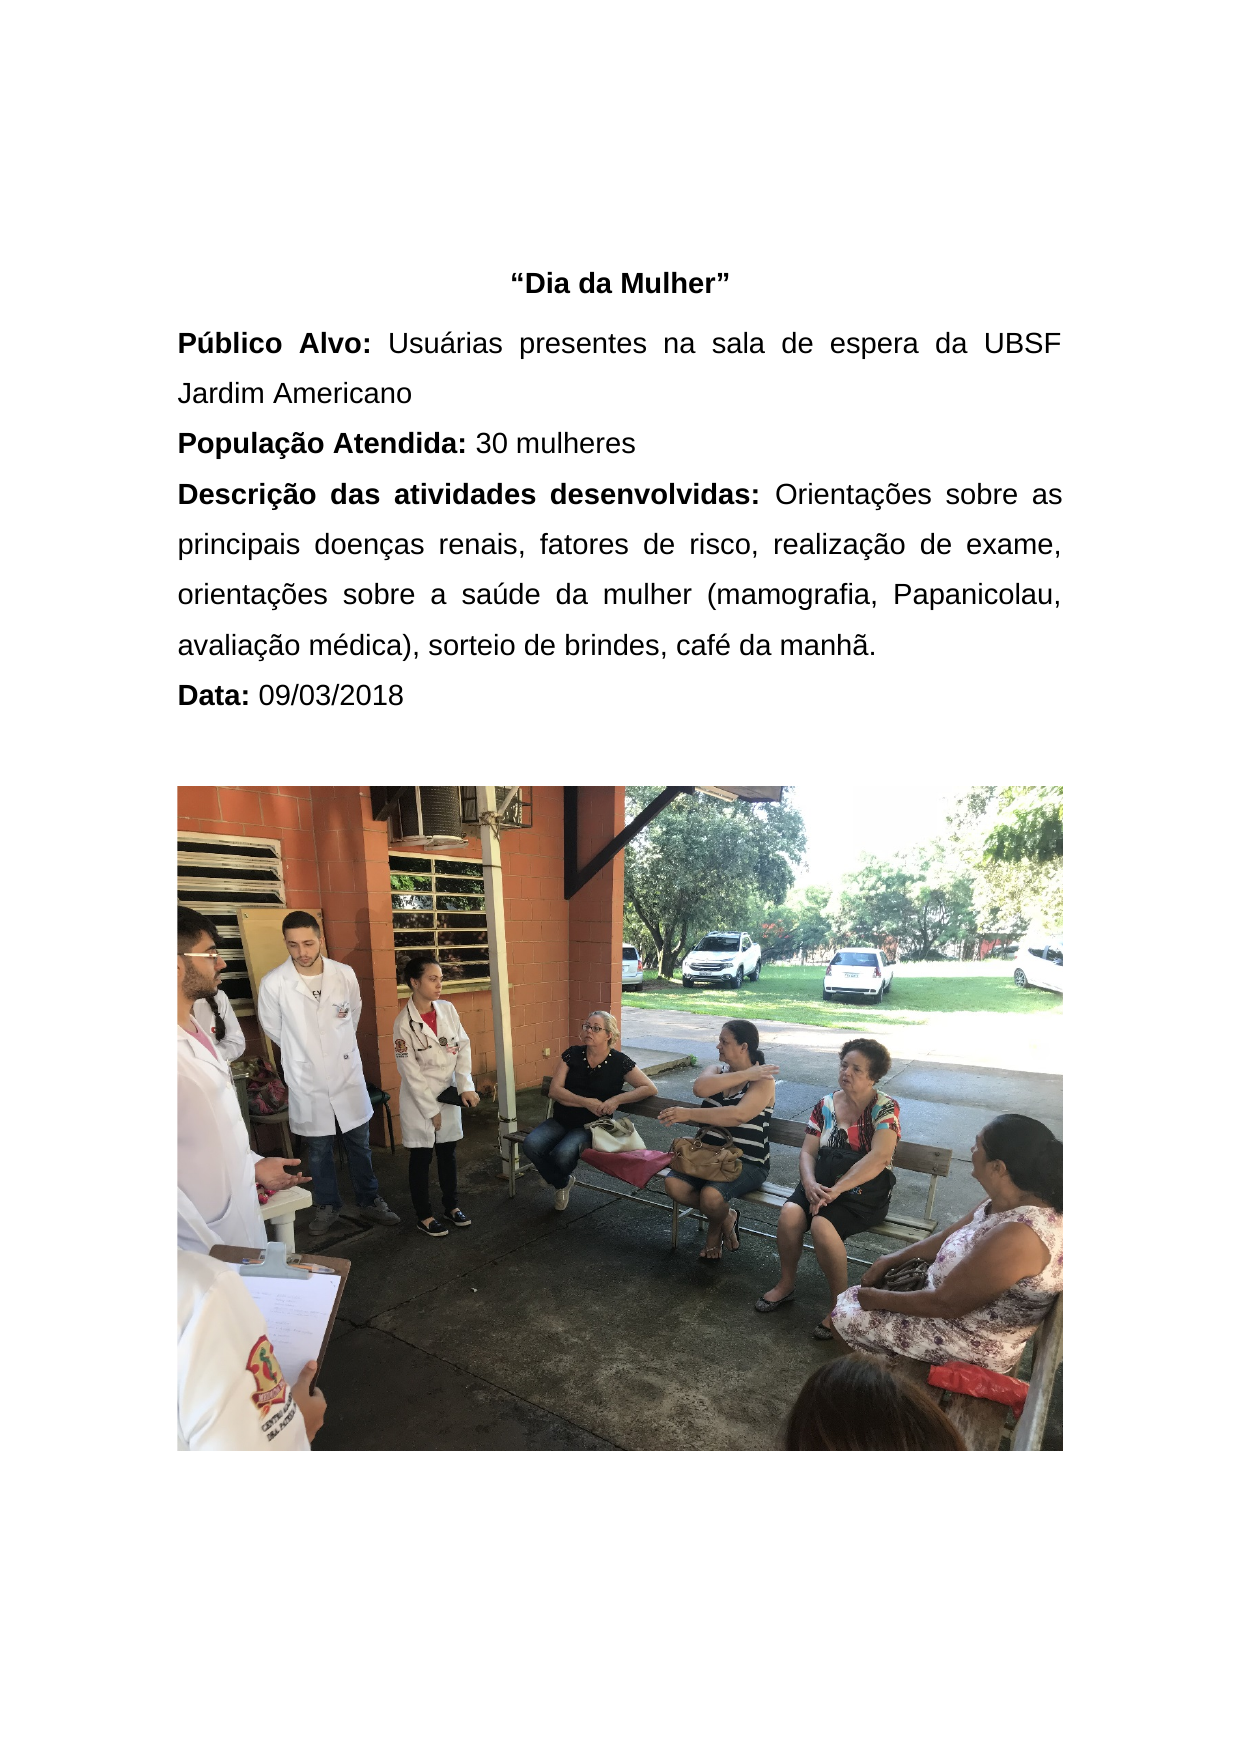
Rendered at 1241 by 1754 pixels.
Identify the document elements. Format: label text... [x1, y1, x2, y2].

text “Dia da Mulher” [177, 266, 1063, 300]
text Data: 09/03/2018 [177, 678, 1063, 711]
picture [177, 786, 1063, 1451]
text População Atendida: 30 mulheres [177, 426, 1063, 460]
text Descrição das atividades desenvolvidas: Orientações sobre as principais doenças renais, fatores de risco, realização de exame, orientações sobre a saúde da mulher (mamografia, Papanicolau, avaliação médica), sorteio de brindes, café da manhã. [177, 477, 1063, 661]
text Público Alvo: Usuárias presentes na sala de espera da UBSF Jardim Americano [177, 326, 1063, 409]
